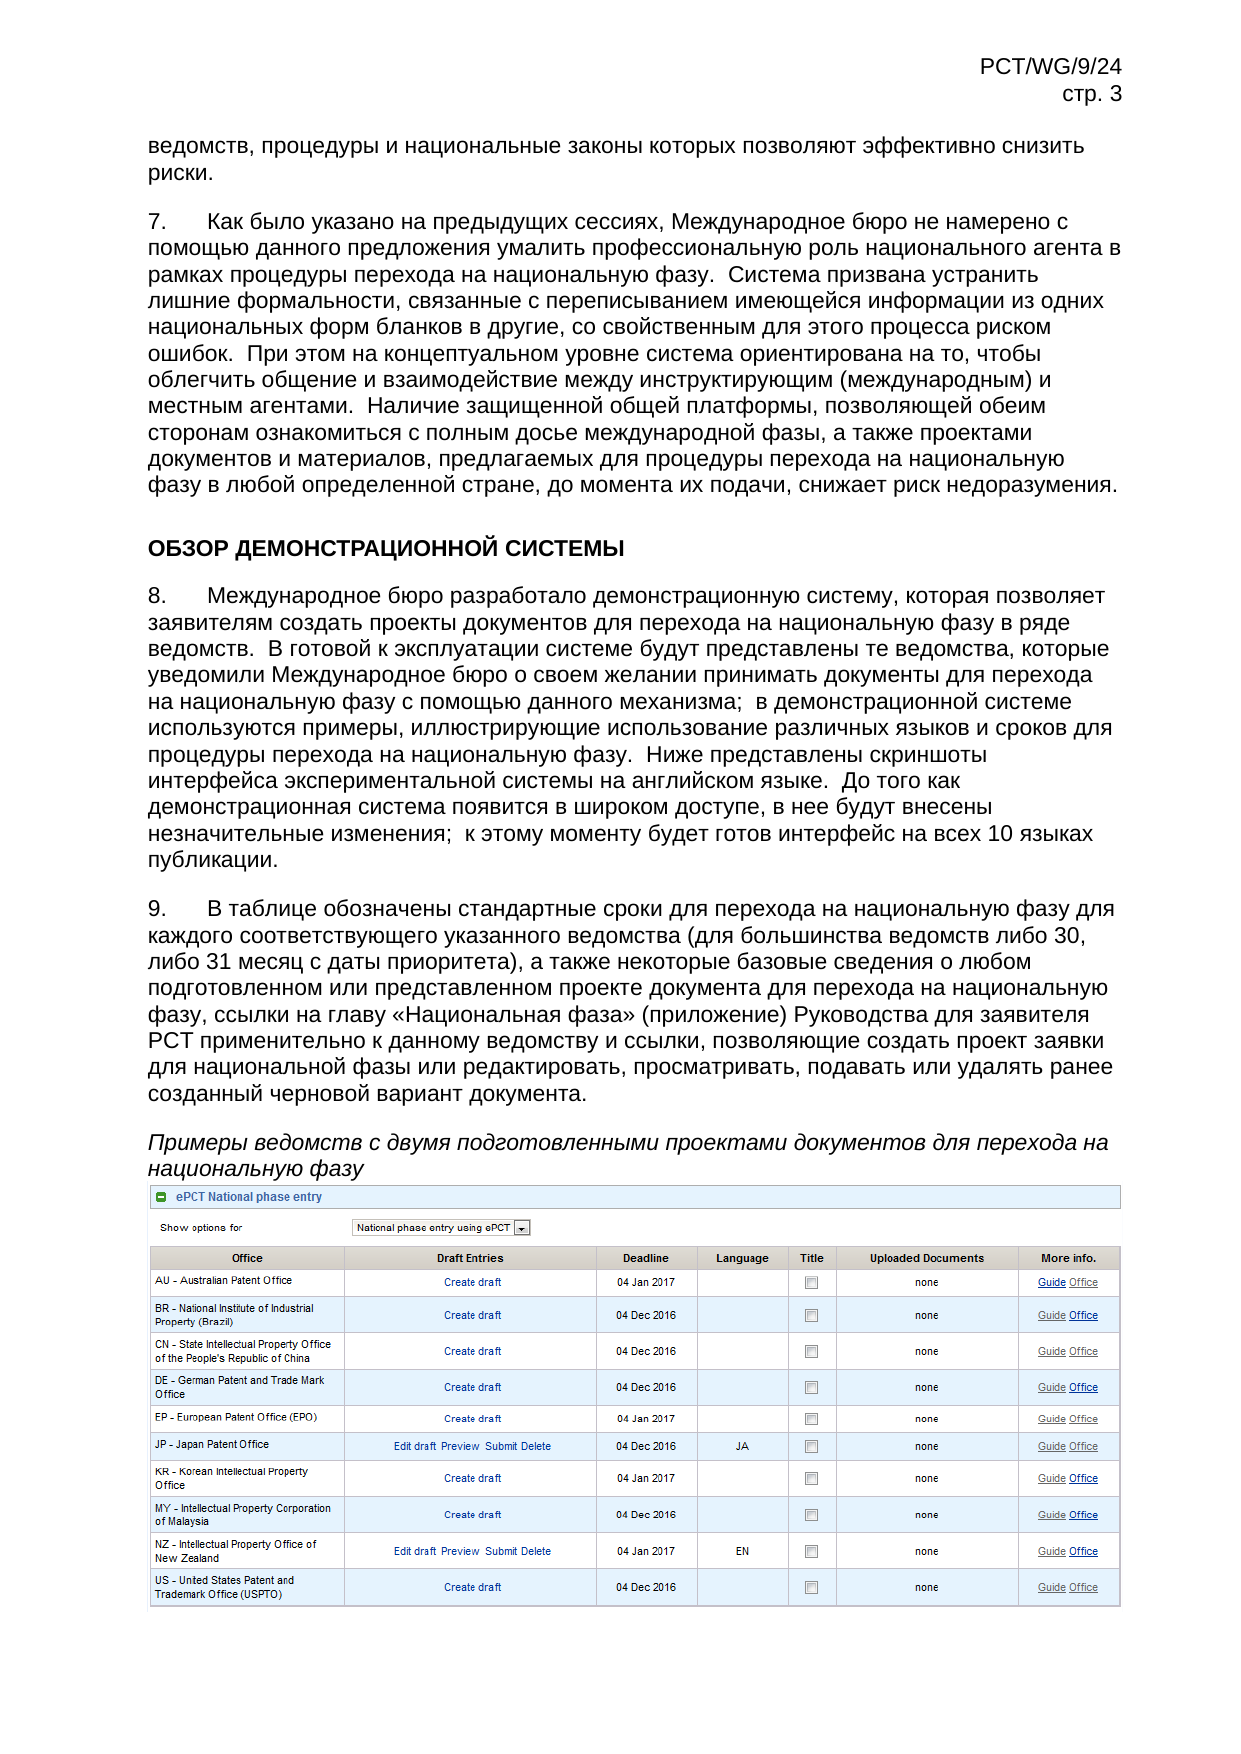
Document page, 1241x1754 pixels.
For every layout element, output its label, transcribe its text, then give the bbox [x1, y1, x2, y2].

text В таблице обозначены стандартные сроки для перехода на национальную фазу для каждого соответствующего указанного ведомства (для большинства ведомств либо 30, либо 31 месяц с даты приоритета), а также некоторые базовые сведения о любом подготовленном или представленном проекте документа для перехода на национальную фазу, ссылки на главу «Национальная фаза» (приложение) Руководства для заявителя РСТ применительно к данному ведомству и ссылки, позволяющие создать проект заявки для национальной фазы или редактировать, просматривать, подавать или удалять ранее созданный черновой вариант документа. [148, 895, 1122, 1106]
text Как было указано на предыдущих сессиях, Международное бюро не намерено с помощью данного предложения умалить профессиональную роль национального агента в рамках процедуры перехода на национальную фазу. Система призвана устранить лишние формальности, связанные с переписыванием имеющейся информации из одних национальных форм бланков в другие, со свойственным для этого процесса риском ошибок. При этом на концептуальном уровне система ориентирована на то, чтобы облегчить общение и взаимодействие между инструктирующим (международным) и местным агентами. Наличие защищенной общей платформы, позволяющей обеим сторонам ознакомиться с полным досье международной фазы, а также проектами документов и материалов, предлагаемых для процедуры перехода на национальную фазу в любой определенной стране, до момента их подачи, снижает риск недоразумения. [148, 208, 1122, 498]
text Международное бюро разработало демонстрационную систему, которая позволяет заявителям создать проекты документов для перехода на национальную фазу в ряде ведомств. В готовой к эксплуатации системе будут представлены те ведомства, которые уведомили Международное бюро о своем желании принимать документы для перехода на национальную фазу с помощью данного механизма; в демонстрационной системе используются примеры, иллюстрирующие использование различных языков и сроков для процедуры перехода на национальную фазу. Ниже представлены скриншоты интерфейса экспериментальной системы на английском языке. До того как демонстрационная система появится в широком доступе, в нее будут внесены незначительные изменения; к этому моменту будет готов интерфейс на всех 10 языках публикации. [148, 582, 1122, 872]
subtitle обзор демонстрационной системы [148, 535, 1122, 562]
picture [147, 1181, 1123, 1612]
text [148, 132, 1122, 185]
text Примеры ведомств с двумя подготовленными проектами документов для перехода на национальную фазу [148, 1129, 1122, 1181]
